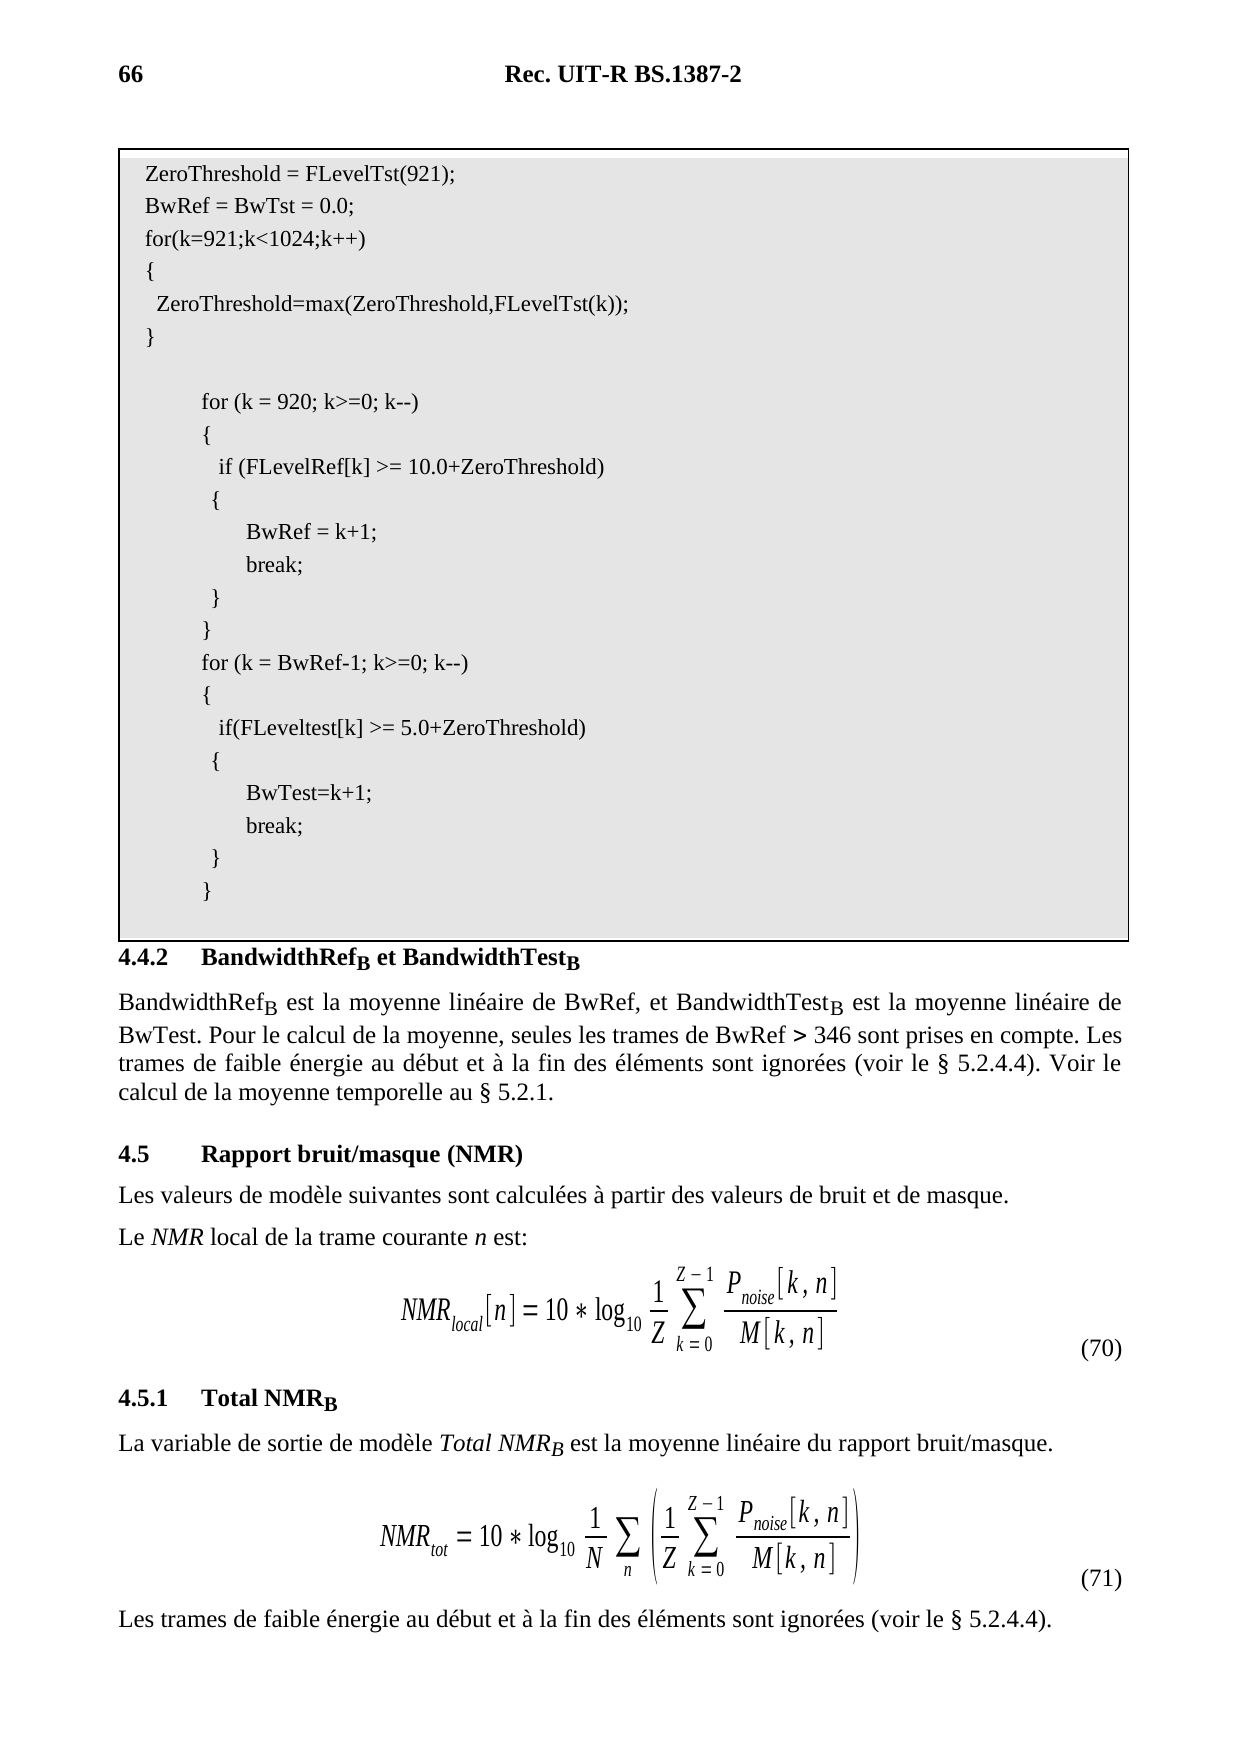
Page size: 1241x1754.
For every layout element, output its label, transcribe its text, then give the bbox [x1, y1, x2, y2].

text for(k=921;k<1024;k++) [120, 223, 1128, 251]
text } [120, 842, 1128, 871]
text Le NMR local de la trame courante n est: [118, 1222, 1122, 1251]
text { [120, 256, 1128, 284]
text } [120, 321, 1128, 349]
text (70) [118, 1263, 1122, 1362]
text { [120, 484, 1128, 512]
text } [120, 614, 1128, 643]
text break; [120, 810, 1128, 838]
text { [120, 744, 1128, 773]
text Les valeurs de modèle suivantes sont calculées à partir des valeurs de bruit et de masque. [118, 1181, 1122, 1209]
text Les trames de faible énergie au début et à la fin des éléments sont ignorées (voir le § 5.2.4.4). [118, 1604, 1122, 1633]
text if (FLevelRef[k] >= 10.0+ZeroThreshold) [120, 451, 1128, 479]
text BandwidthRefB est la moyenne linéaire de BwRef, et BandwidthTestB est la moyenne linéaire de BwTest. Pour le calcul de la moyenne, seules les trames de BwRef  346 sont prises en compte. Les trames de faible énergie au début et à la fin des éléments sont ignorées (voir le § 5.2.4.4). Voir le calcul de la moyenne temporelle au § 5.2.1. [118, 987, 1122, 1106]
text BwRef = BwTst = 0.0; [120, 190, 1128, 219]
subtitle 4.4.2 BandwidthRefB et BandwidthTestB [118, 942, 1122, 974]
text for (k = 920; k>=0; k--) [120, 386, 1128, 414]
text } [120, 875, 1128, 903]
text { [120, 679, 1128, 708]
text } [120, 582, 1128, 610]
text for (k = BwRef-1; k>=0; k--) [120, 647, 1128, 675]
text { [120, 418, 1128, 447]
subtitle 4.5.1 Total NMRB [118, 1383, 1122, 1416]
text break; [120, 549, 1128, 577]
text ZeroThreshold=max(ZeroThreshold,FLevelTst(k)); [120, 288, 1128, 317]
text if(FLeveltest[k] >= 5.0+ZeroThreshold) [120, 712, 1128, 740]
text (71) [118, 1486, 1122, 1592]
text La variable de sortie de modèle Total NMRB est la moyenne linéaire du rapport bruit/masque. [118, 1428, 1122, 1461]
subtitle 4.5 Rapport bruit/masque (NMR) [118, 1139, 1122, 1168]
text ZeroThreshold = FLevelTst(921); [120, 158, 1128, 186]
text BwTest=k+1; [120, 777, 1128, 806]
text BwRef = k+1; [120, 516, 1128, 545]
